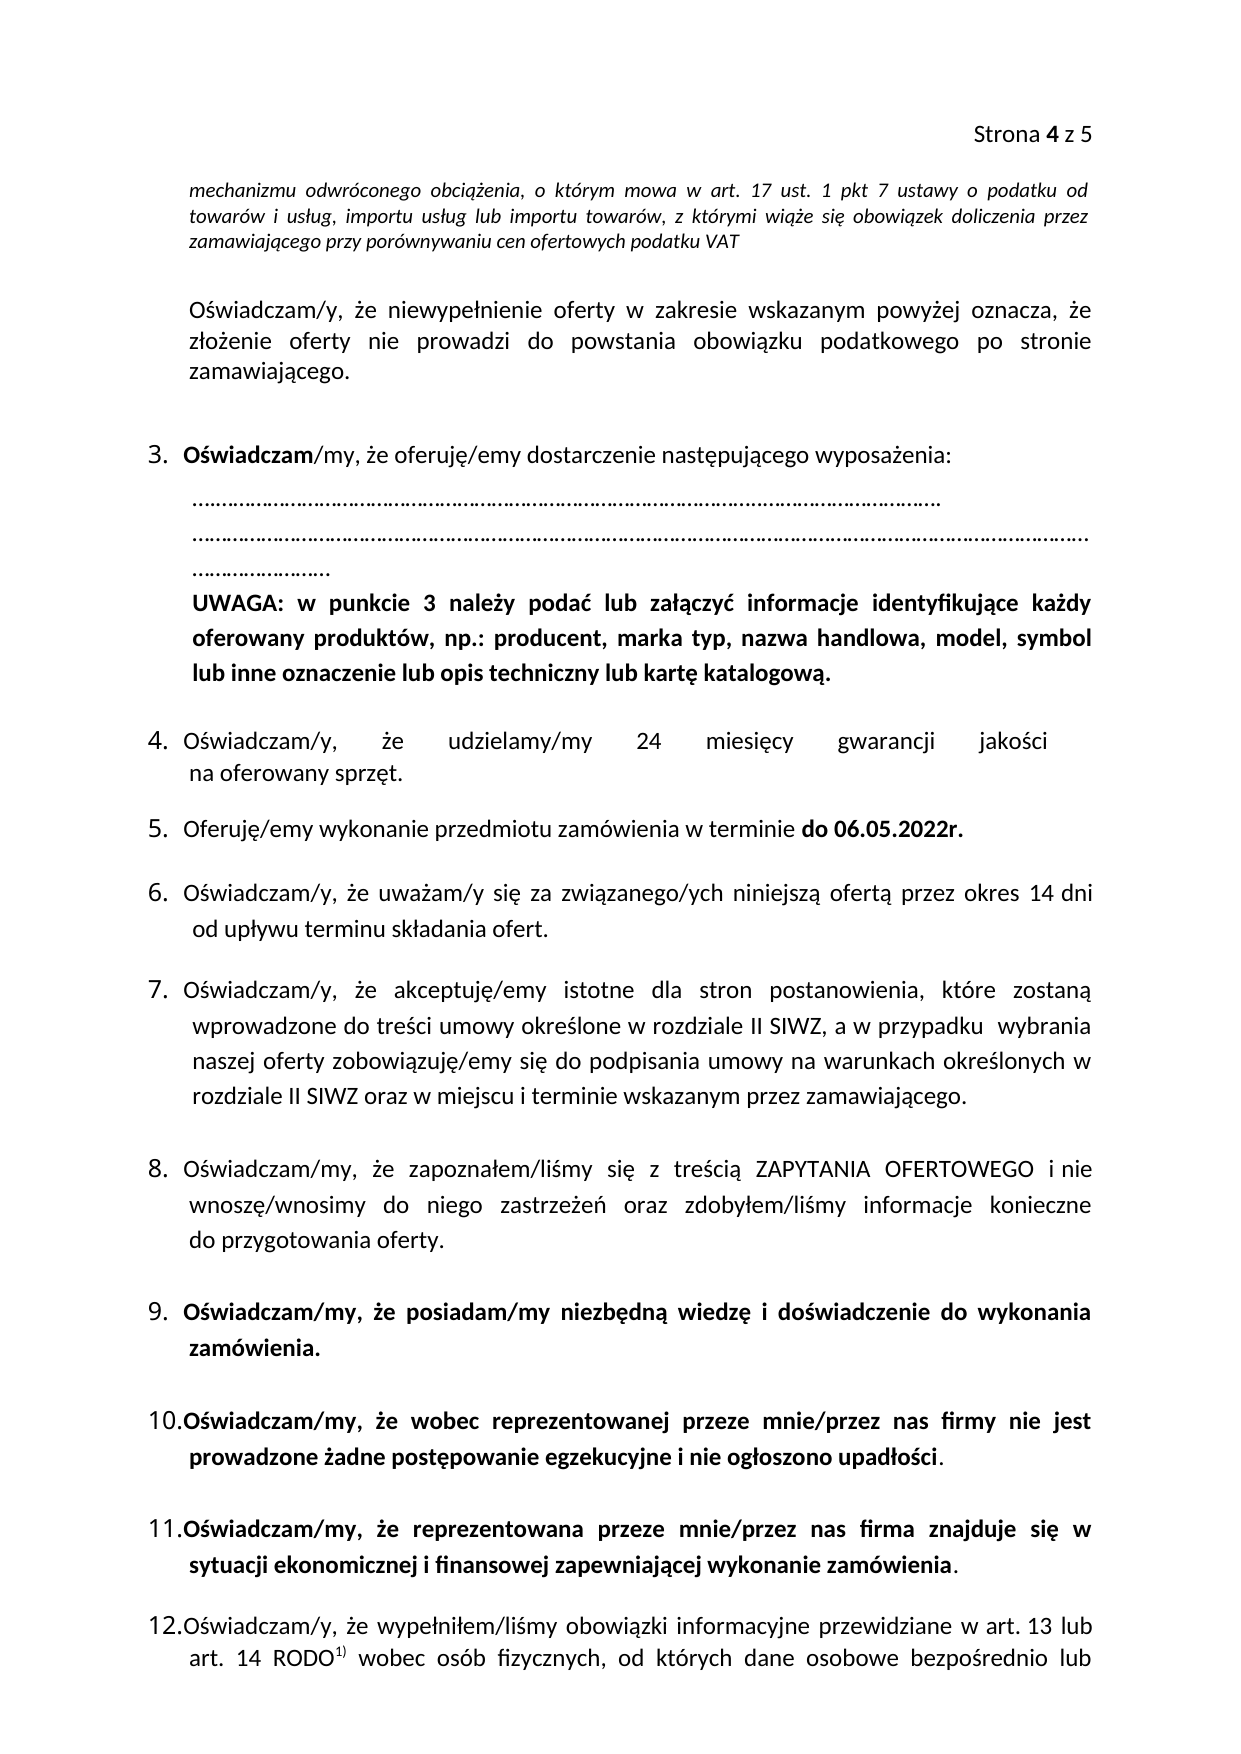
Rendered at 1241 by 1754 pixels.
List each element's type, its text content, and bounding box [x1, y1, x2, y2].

list Oświadczam/y, że uważam/y się za związanego/ych niniejszą ofertą przez okres 14 dni od upływu terminu składania ofert. [148, 875, 1093, 944]
text Oświadczam/y, że niewypełnienie oferty w zakresie wskazanym powyżej oznacza, że złożenie oferty nie prowadzi do powstania obowiązku podatkowego po stronie zamawiającego. [189, 294, 1093, 386]
list Oświadczam/my, że oferuję/emy dostarczenie następującego wyposażenia: [148, 437, 1093, 471]
list Oświadczam/y, że udzielamy/my 24 miesięcy gwarancji jakości na oferowany sprzęt. [148, 723, 1093, 787]
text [189, 177, 1093, 254]
list Oświadczam/my, że wobec reprezentowanej przeze mnie/przez nas firmy nie jest prowadzone żadne postępowanie egzekucyjne i nie ogłoszono upadłości. [148, 1403, 1093, 1472]
list Oświadczam/y, że akceptuję/emy istotne dla stron postanowienia, które zostaną wprowadzone do treści umowy określone w rozdziale II SIWZ, a w przypadku wybrania naszej oferty zobowiązuję/emy się do podpisania umowy na warunkach określonych w rozdziale II SIWZ oraz w miejscu i terminie wskazanym przez zamawiającego. [148, 972, 1093, 1111]
list Oświadczam/my, że zapoznałem/liśmy się z treścią ZAPYTANIA OFERTOWEGO i nie wnoszę/wnosimy do niego zastrzeżeń oraz zdobyłem/liśmy informacje konieczne do przygotowania oferty. [148, 1151, 1093, 1254]
list Oświadczam/my, że posiadam/my niezbędną wiedzę i doświadczenie do wykonania zamówienia. [148, 1294, 1093, 1363]
text UWAGA: w punkcie 3 należy podać lub załączyć informacje identyfikujące każdy oferowany produktów, np.: producent, marka typ, nazwa handlowa, model, symbol lub inne oznaczenie lub opis techniczny lub kartę katalogową. [192, 587, 1093, 688]
list Oferuję/emy wykonanie przedmiotu zamówienia w terminie do 06.05.2022r. [148, 811, 1093, 844]
text ….…………………………………………………………………………………..………………………….……………………………………………………………………………………………………………………………………………………………… [192, 482, 1093, 583]
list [148, 1608, 1093, 1673]
list Oświadczam/my, że reprezentowana przeze mnie/przez nas firma znajduje się w sytuacji ekonomicznej i finansowej zapewniającej wykonanie zamówienia. [148, 1511, 1093, 1580]
